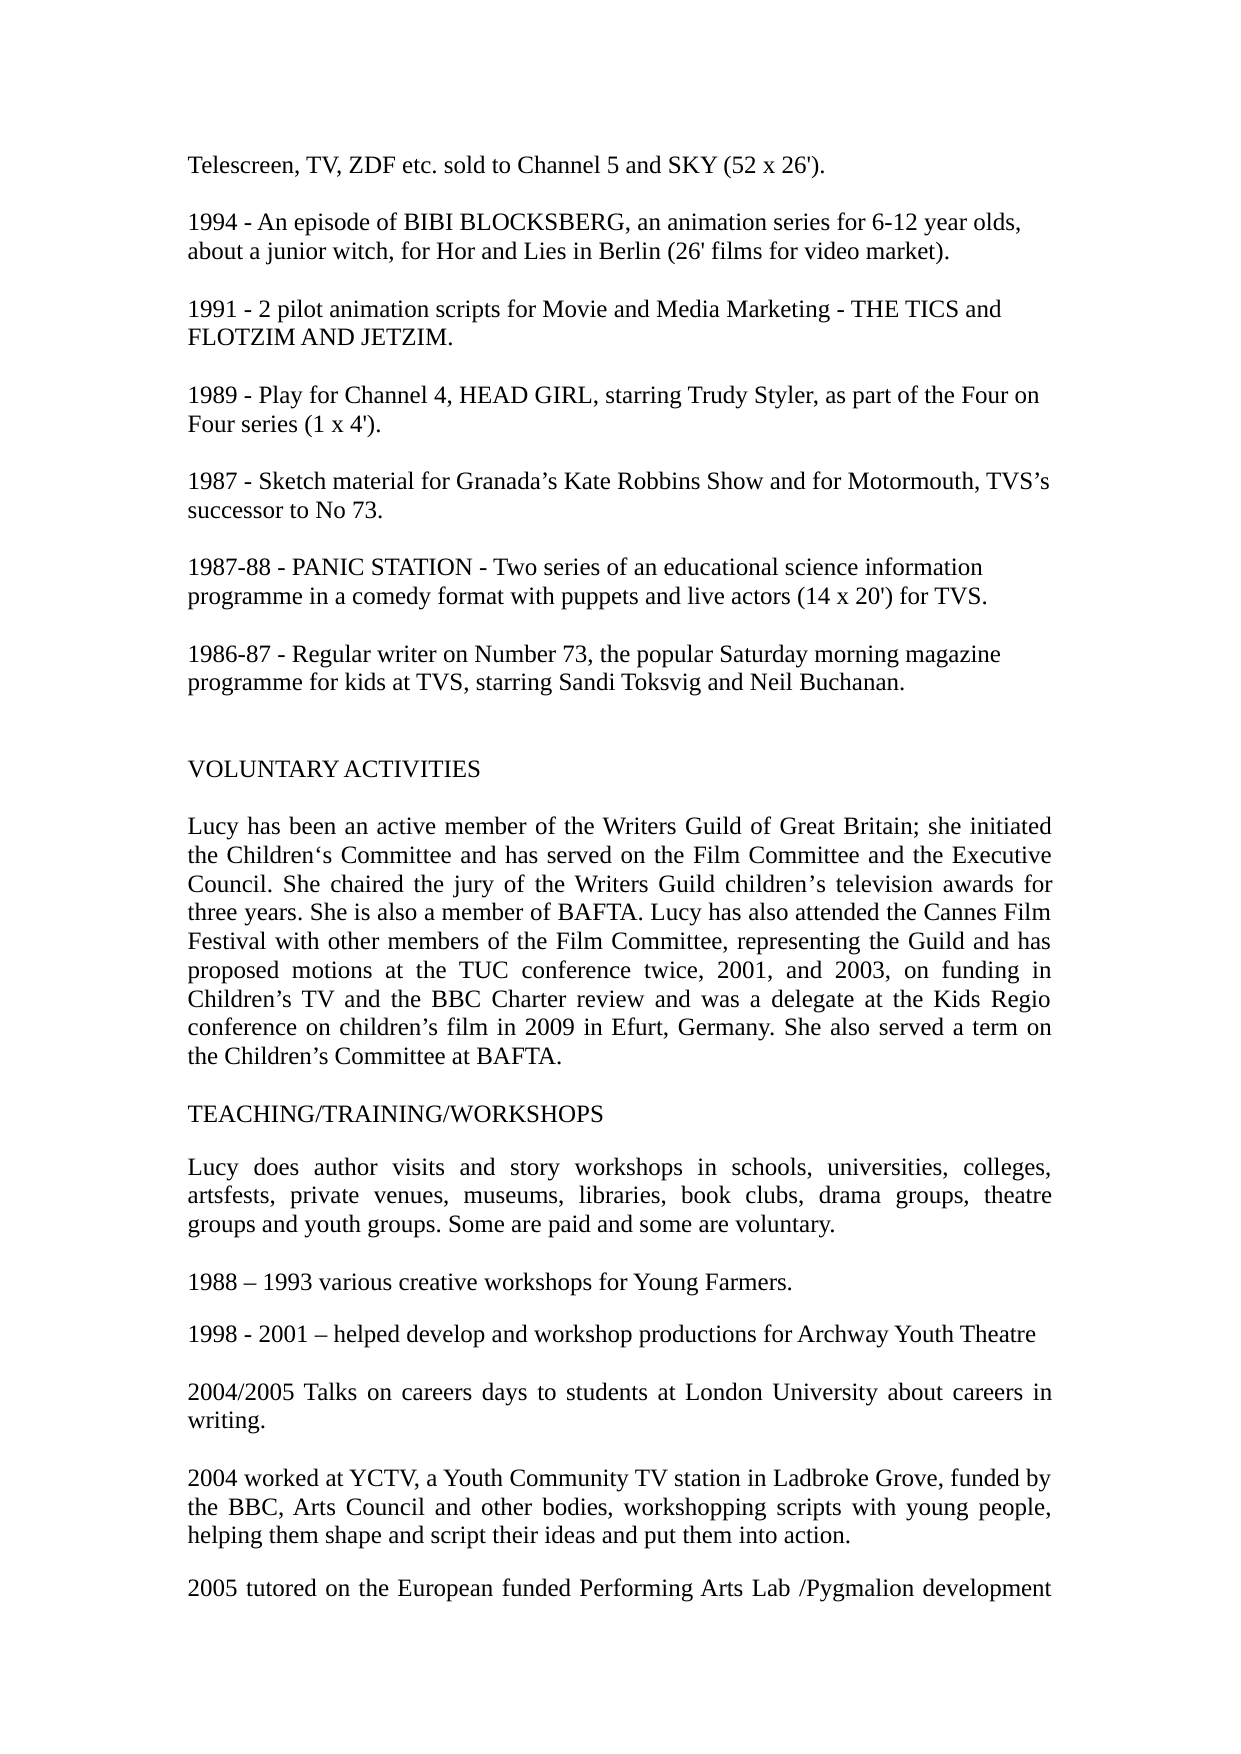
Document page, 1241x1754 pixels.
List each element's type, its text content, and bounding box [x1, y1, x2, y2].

text TEACHING/TRAINING/WORKSHOPS [187, 1099, 1053, 1127]
text 1988 – 1993 various creative workshops for Young Farmers. [187, 1267, 1053, 1295]
text Lucy does author visits and story workshops in schools, universities, colleges, artsfests, private venues, museums, libraries, book clubs, drama groups, theatre groups and youth groups. Some are paid and some are voluntary. [187, 1152, 1053, 1238]
text 1987 - Sketch material for Granada’s Kate Robbins Show and for Motormouth, TVS’s successor to No 73. [187, 466, 1053, 524]
text 1998 - 2001 – helped develop and workshop productions for Archway Youth Theatre [187, 1319, 1053, 1348]
text 1986-87 - Regular writer on Number 73, the popular Saturday morning magazine programme for kids at TVS, starring Sandi Toksvig and Neil Buchanan. [187, 639, 1053, 696]
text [187, 150, 1053, 179]
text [187, 1573, 1053, 1602]
text 1987-88 - PANIC STATION - Two series of an educational science information programme in a comedy format with puppets and live actors (14 x 20') for TVS. [187, 552, 1053, 610]
text 2004/2005 Talks on careers days to students at London University about careers in writing. [187, 1377, 1053, 1434]
text Lucy has been an active member of the Writers Guild of Great Britain; she initiated the Children‘s Committee and has served on the Film Committee and the Executive Council. She chaired the jury of the Writers Guild children’s television awards for three years. She is also a member of BAFTA. Lucy has also attended the Cannes Film Festival with other members of the Film Committee, representing the Guild and has proposed motions at the TUC conference twice, 2001, and 2003, on funding in Children’s TV and the BBC Charter review and was a delegate at the Kids Regio conference on children’s film in 2009 in Efurt, Germany. She also served a term on the Children’s Committee at BAFTA. [187, 811, 1053, 1070]
text 2004 worked at YCTV, a Youth Community TV station in Ladbroke Grove, funded by the BBC, Arts Council and other bodies, workshopping scripts with young people, helping them shape and script their ideas and put them into action. [187, 1463, 1053, 1549]
text 1989 - Play for Channel 4, HEAD GIRL, starring Trudy Styler, as part of the Four on Four series (1 x 4'). [187, 380, 1053, 437]
text VOLUNTARY ACTIVITIES [187, 754, 1053, 782]
text 1991 - 2 pilot animation scripts for Movie and Media Marketing - THE TICS and FLOTZIM AND JETZIM. [187, 294, 1053, 351]
text 1994 - An episode of BIBI BLOCKSBERG, an animation series for 6-12 year olds, about a junior witch, for Hor and Lies in Berlin (26' films for video market). [187, 207, 1053, 265]
